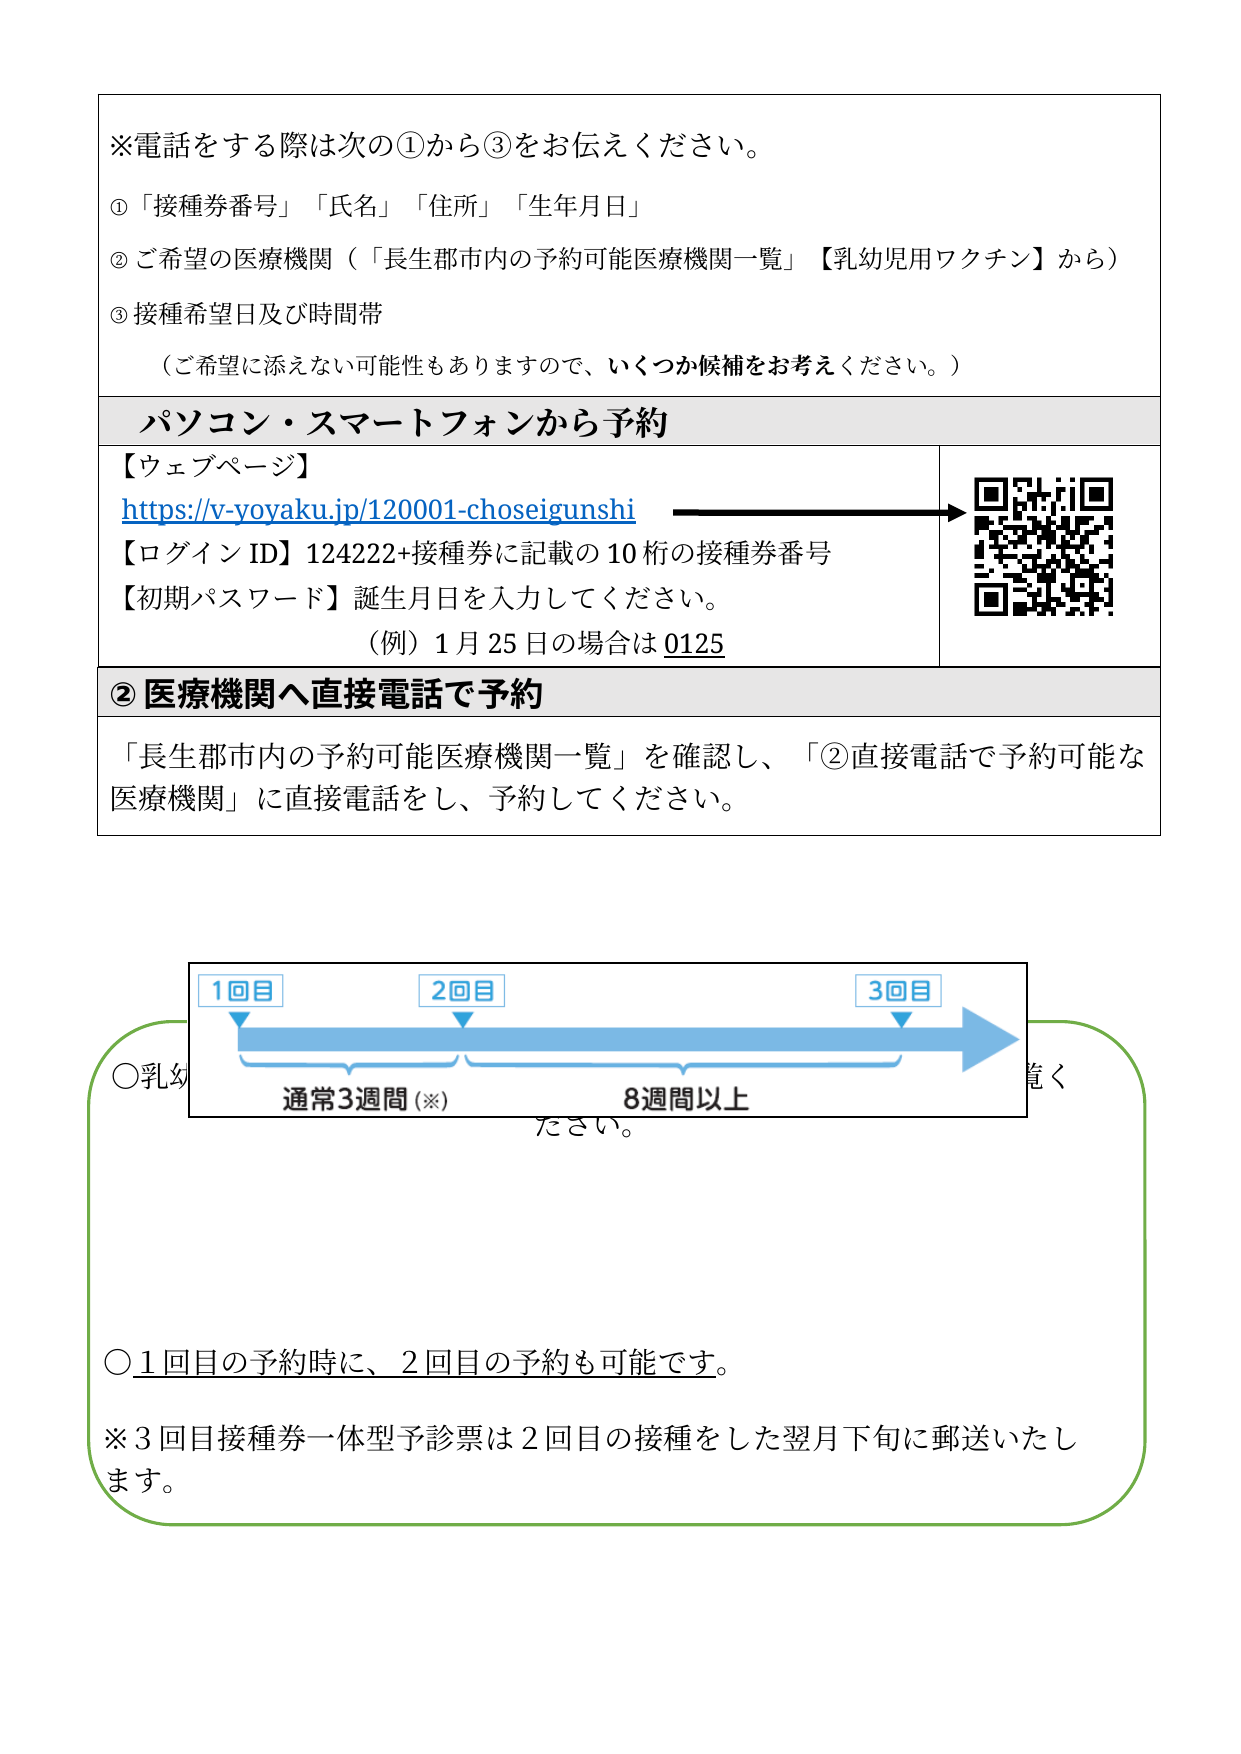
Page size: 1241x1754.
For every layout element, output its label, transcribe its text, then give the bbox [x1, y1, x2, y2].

table_cell [940, 446, 1160, 666]
table_cell 【ウェブページ】 https://v-yoyaku.jp/120001-choseigunshi 【ログインID】124222+接種券に記載の10桁の接種券番号 【初期パスワード】誕生月日を入力してください。 （例）1月25日の場合は0125 [99, 446, 939, 666]
table_header ②医療機関へ直接電話で予約 [98, 668, 1160, 716]
table_cell パソコン・スマートフォンから予約 [99, 397, 1160, 444]
picture [955, 458, 1132, 635]
picture [190, 964, 1026, 1116]
table_cell 「長生郡市内の予約可能医療機関一覧」を確認し、「②直接電話で予約可能な医療機関」に直接電話をし、予約してください。 [98, 717, 1160, 835]
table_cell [99, 95, 1160, 396]
